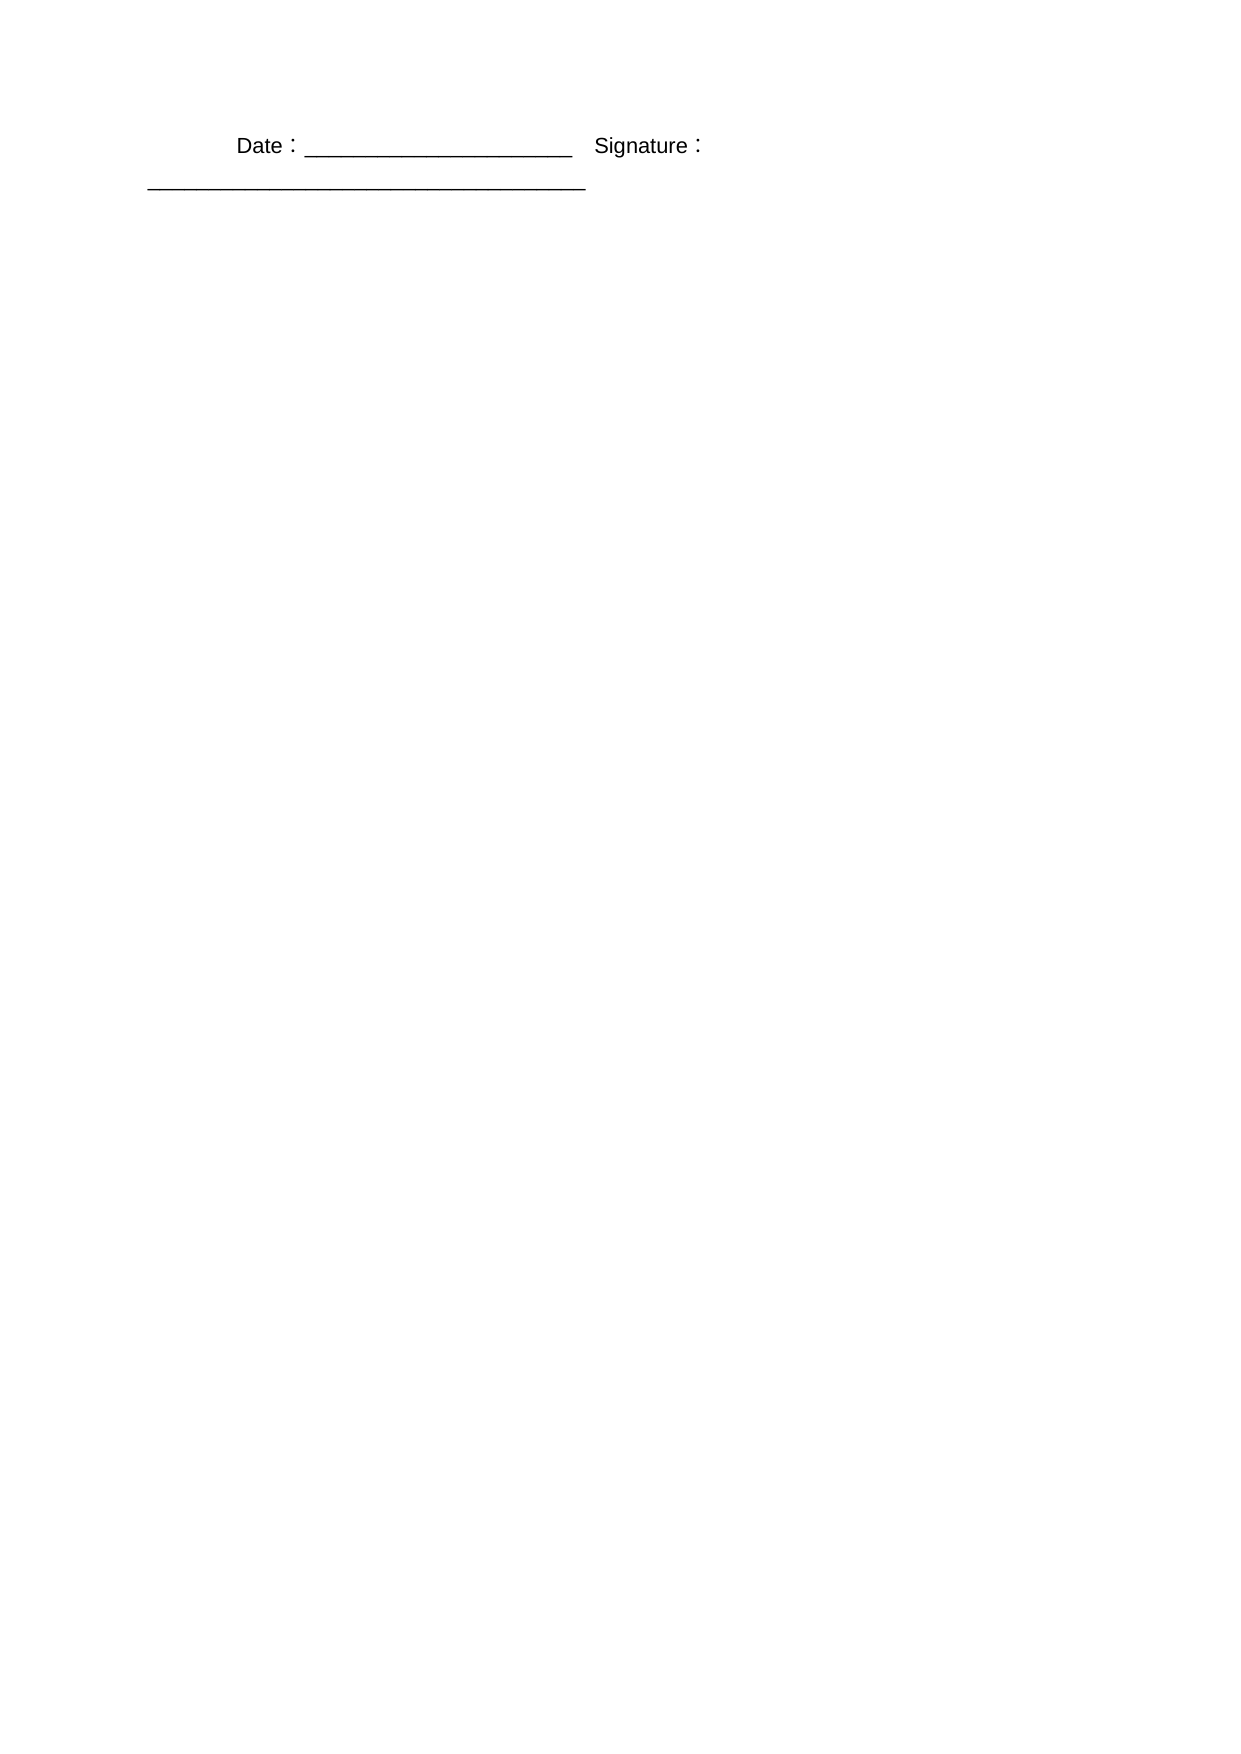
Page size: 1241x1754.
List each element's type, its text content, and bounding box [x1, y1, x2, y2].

text Date：______________________ Signature：____________________________________ [148, 127, 1137, 196]
